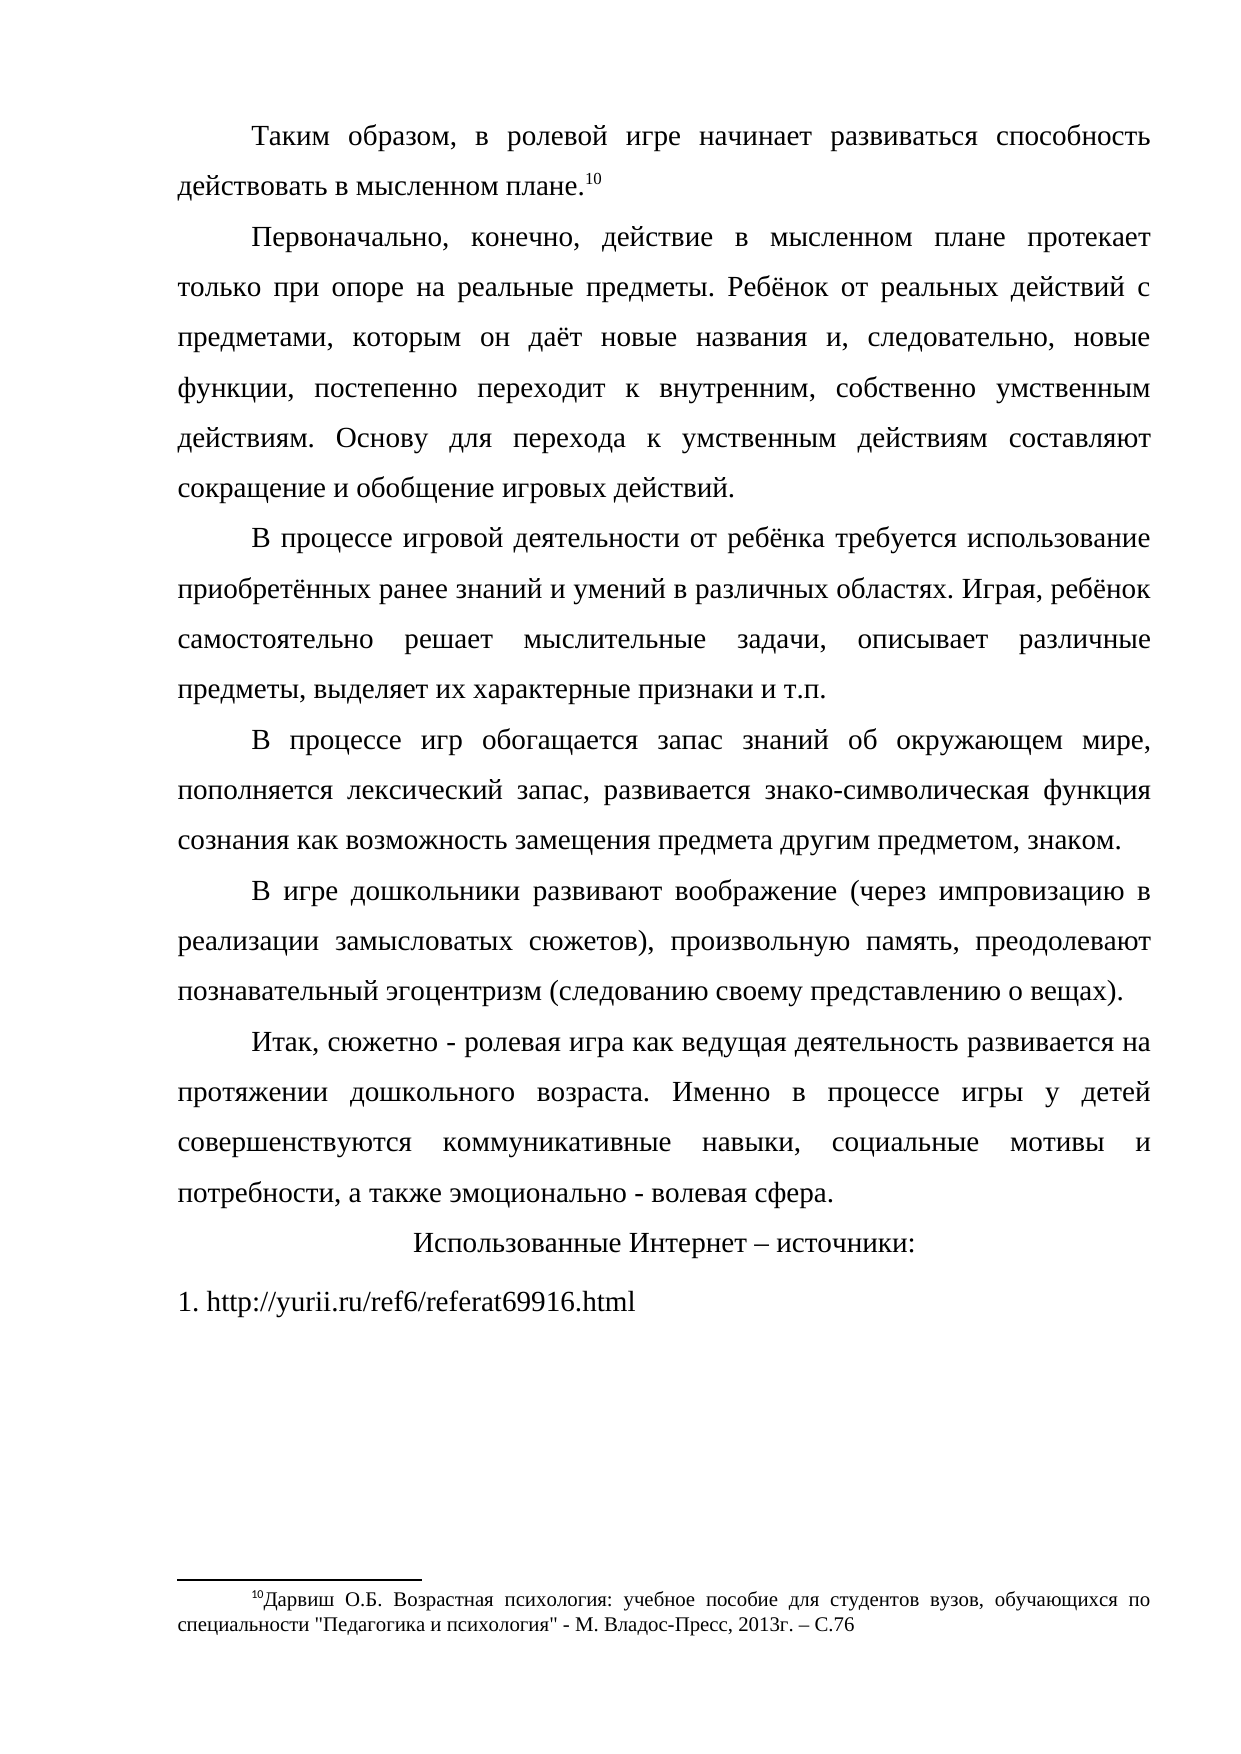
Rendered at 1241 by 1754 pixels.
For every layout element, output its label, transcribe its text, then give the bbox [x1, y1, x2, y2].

text В процессе игр обогащается запас знаний об окружающем мире, пополняется лексический запас, развивается знако-символическая функция сознания как возможность замещения предмета другим предметом, знаком. [177, 722, 1152, 856]
text В процессе игровой деятельности от ребёнка требуется использование приобретённых ранее знаний и умений в различных областях. Играя, ребёнок самостоятельно решает мыслительные задачи, описывает различные предметы, выделяет их характерные признаки и т.п. [177, 521, 1152, 705]
text Итак, сюжетно - ролевая игра как ведущая деятельность развивается на протяжении дошкольного возраста. Именно в процессе игры у детей совершенствуются коммуникативные навыки, социальные мотивы и потребности, а также эмоционально - волевая сфера. [177, 1024, 1152, 1208]
text Первоначально, конечно, действие в мысленном плане протекает только при опоре на реальные предметы. Ребёнок от реальных действий с предметами, которым он даёт новые названия и, следовательно, новые функции, постепенно переходит к внутренним, собственно умственным действиям. Основу для перехода к умственным действиям составляют сокращение и обобщение игровых действий. [177, 219, 1152, 504]
text Использованные Интернет – источники: [177, 1225, 1152, 1258]
text 1. http://yurii.ru/ref6/referat69916.html [177, 1284, 1152, 1318]
text В игре дошкольники развивают воображение (через импровизацию в реализации замысловатых сюжетов), произвольную память, преодолевают познавательный эгоцентризм (следованию своему представлению о вещах). [177, 873, 1152, 1007]
text Таким образом, в ролевой игре начинает развиваться способность действовать в мысленном плане. [177, 118, 1152, 202]
